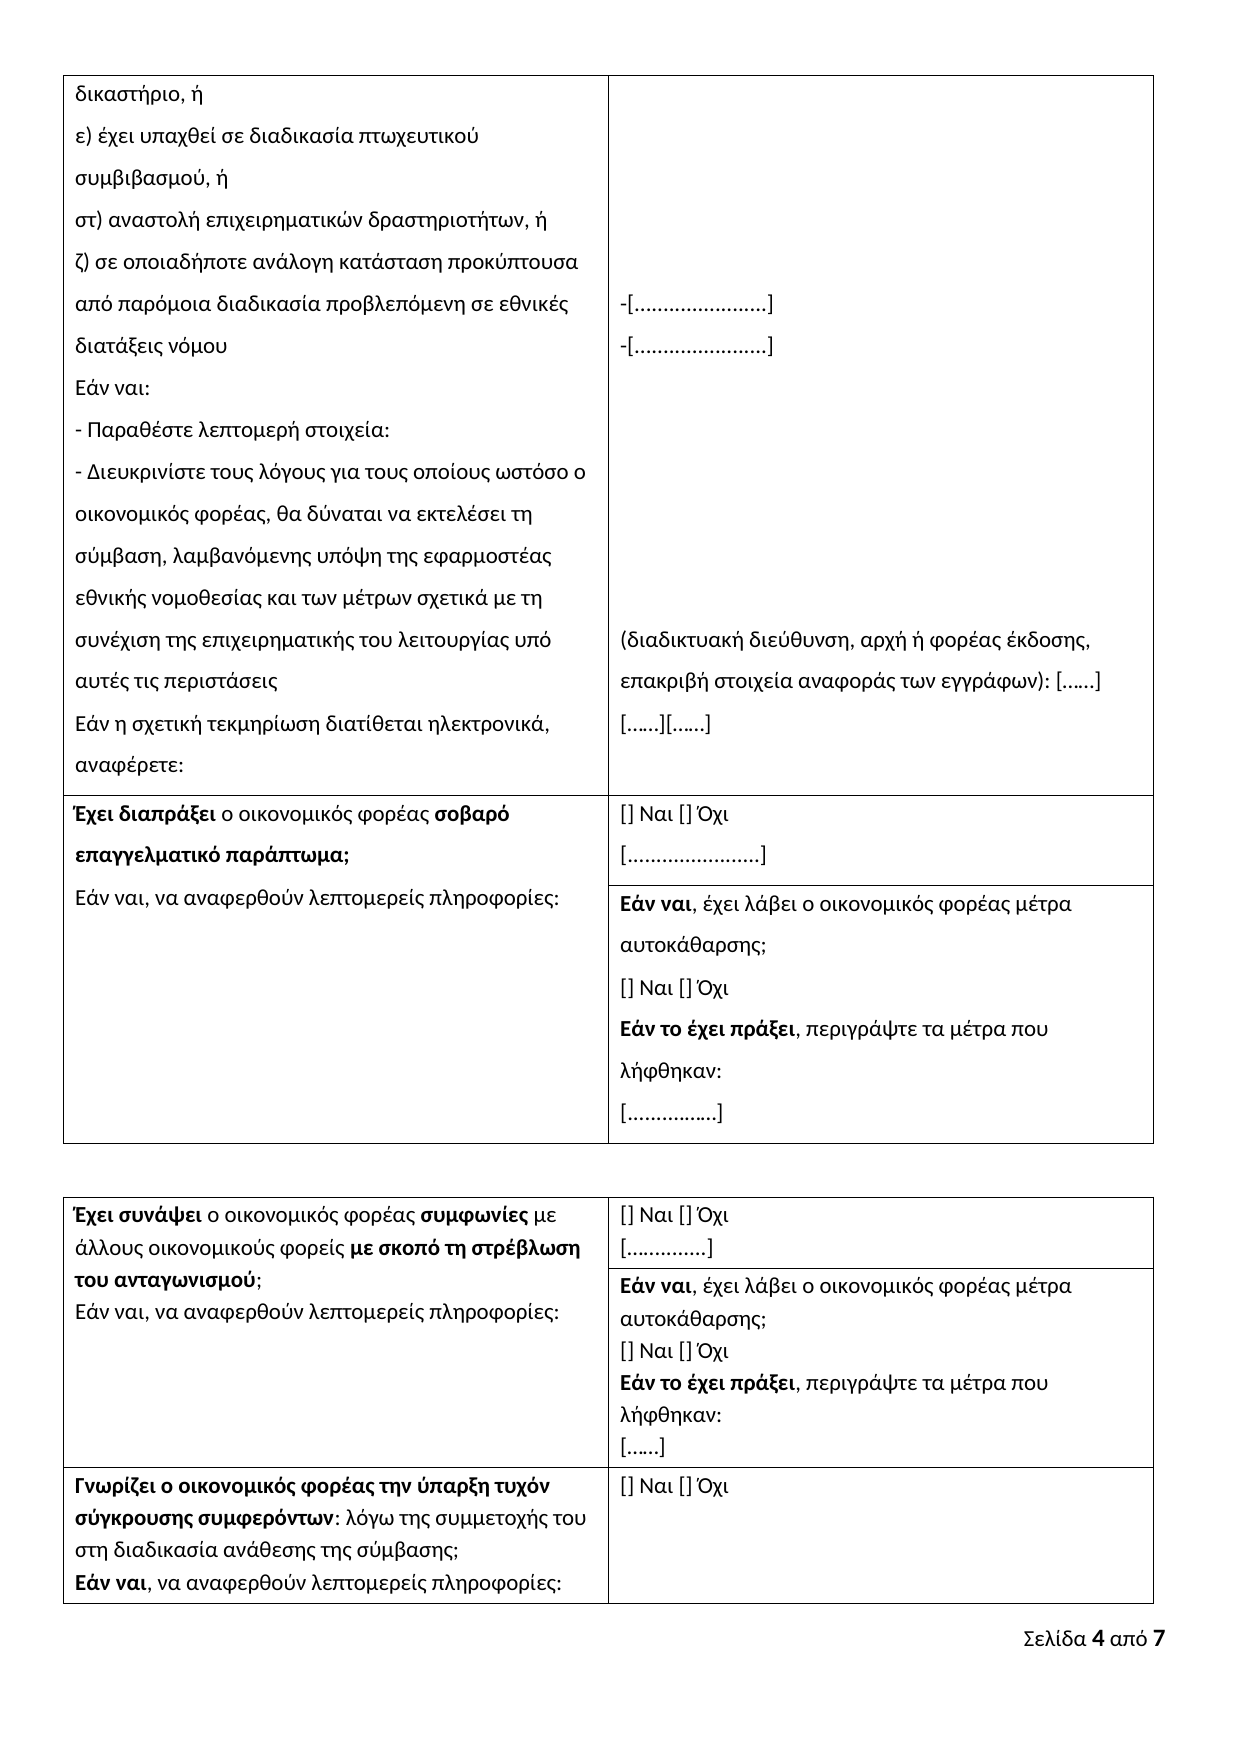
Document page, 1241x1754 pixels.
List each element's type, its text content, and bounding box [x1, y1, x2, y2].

table_cell Έχει διαπράξει ο οικονομικός φορέας σοβαρό επαγγελματικό παράπτωμα; Εάν ναι, να αναφερθούν λεπτομερείς πληροφορίες: [64, 796, 608, 1143]
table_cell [609, 1468, 1153, 1603]
table_header Έχει συνάψει ο οικονομικός φορέας συμφωνίες με άλλους οικονομικούς φορείς με σκοπό τη στρέβλωση του ανταγωνισμού; Εάν ναι, να αναφερθούν λεπτομερείς πληροφορίες: [64, 1198, 608, 1467]
table_cell Εάν ναι, έχει λάβει ο οικονομικός φορέας μέτρα αυτοκάθαρσης; [] Ναι [] Όχι Εάν το έχει πράξει, περιγράψτε τα μέτρα που λήφθηκαν: [……] [609, 1269, 1153, 1467]
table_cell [609, 76, 1153, 795]
table_header [] Ναι [] Όχι […...........] [609, 1198, 1153, 1268]
table_cell Εάν ναι, έχει λάβει ο οικονομικός φορέας μέτρα αυτοκάθαρσης; [] Ναι [] Όχι Εάν το έχει πράξει, περιγράψτε τα μέτρα που λήφθηκαν: [..........……] [609, 886, 1153, 1143]
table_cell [64, 76, 608, 795]
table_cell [64, 1468, 608, 1603]
table_cell [] Ναι [] Όχι [.......................] [609, 796, 1153, 885]
